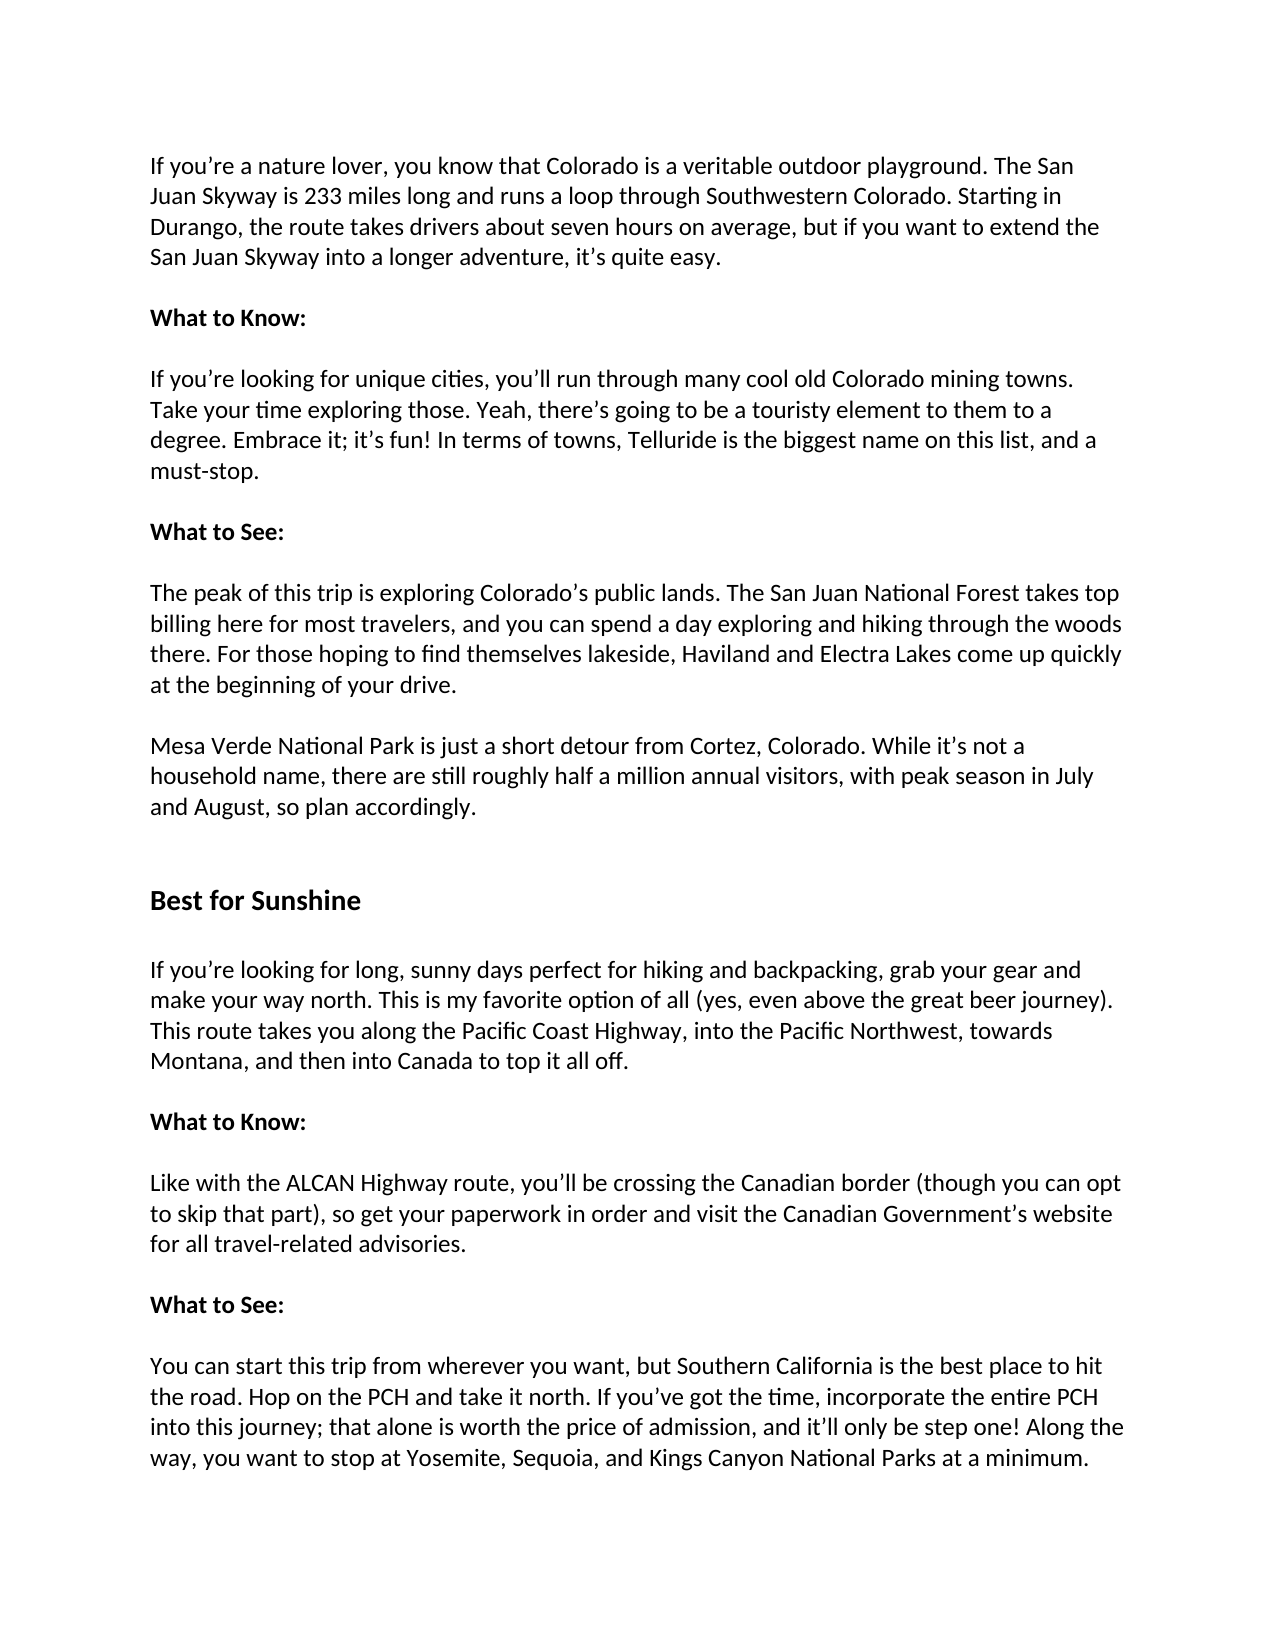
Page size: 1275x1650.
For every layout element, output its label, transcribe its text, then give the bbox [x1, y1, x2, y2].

text If you’re looking for unique cities, you’ll run through many cool old Colorado mining towns. Take your time exploring those. Yeah, there’s going to be a touristy element to them to a degree. Embrace it; it’s fun! In terms of towns, Telluride is the biggest name on this list, and a must-stop. [150, 364, 1125, 486]
text If you’re looking for long, sunny days perfect for hiking and backpacking, grab your gear and make your way north. This is my favorite option of all (yes, even above the great beer journey). This route takes you along the Pacific Coast Highway, into the Pacific Northwest, towards Montana, and then into Canada to top it all off. [150, 954, 1125, 1076]
text What to Know: Like with the ALCAN Highway route, you’ll be crossing the Canadian border (though you can opt to skip that part), so get your paperwork in order and visit the Canadian Government’s website for all travel-related advisories. [150, 1106, 1125, 1259]
text The peak of this trip is exploring Colorado’s public lands. The San Juan National Forest takes top billing here for most travelers, and you can spend a day exploring and hiking through the woods there. For those hoping to find themselves lakeside, Haviland and Electra Lakes come up quickly at the beginning of your drive. [150, 577, 1125, 699]
text What to See: You can start this trip from wherever you want, but Southern California is the best place to hit the road. Hop on the PCH and take it north. If you’ve got the time, incorporate the entire PCH into this journey; that alone is worth the price of admission, and it’ll only be step one! Along the way, you want to stop at Yosemite, Sequoia, and Kings Canyon National Parks at a minimum. [150, 1289, 1125, 1473]
text If you’re a nature lover, you know that Colorado is a veritable outdoor playground. The San Juan Skyway is 233 miles long and runs a loop through Southwestern Colorado. Starting in Durango, the route takes drivers about seven hours on average, but if you want to extend the San Juan Skyway into a longer adventure, it’s quite easy. [150, 150, 1125, 272]
text What to See: [150, 516, 1125, 547]
text What to Know: [150, 303, 1125, 333]
text Best for Sunshine [150, 882, 1125, 918]
text Mesa Verde National Park is just a short detour from Cortez, Colorado. While it’s not a household name, there are still roughly half a million annual visitors, with peak season in July and August, so plan accordingly. [150, 730, 1125, 821]
